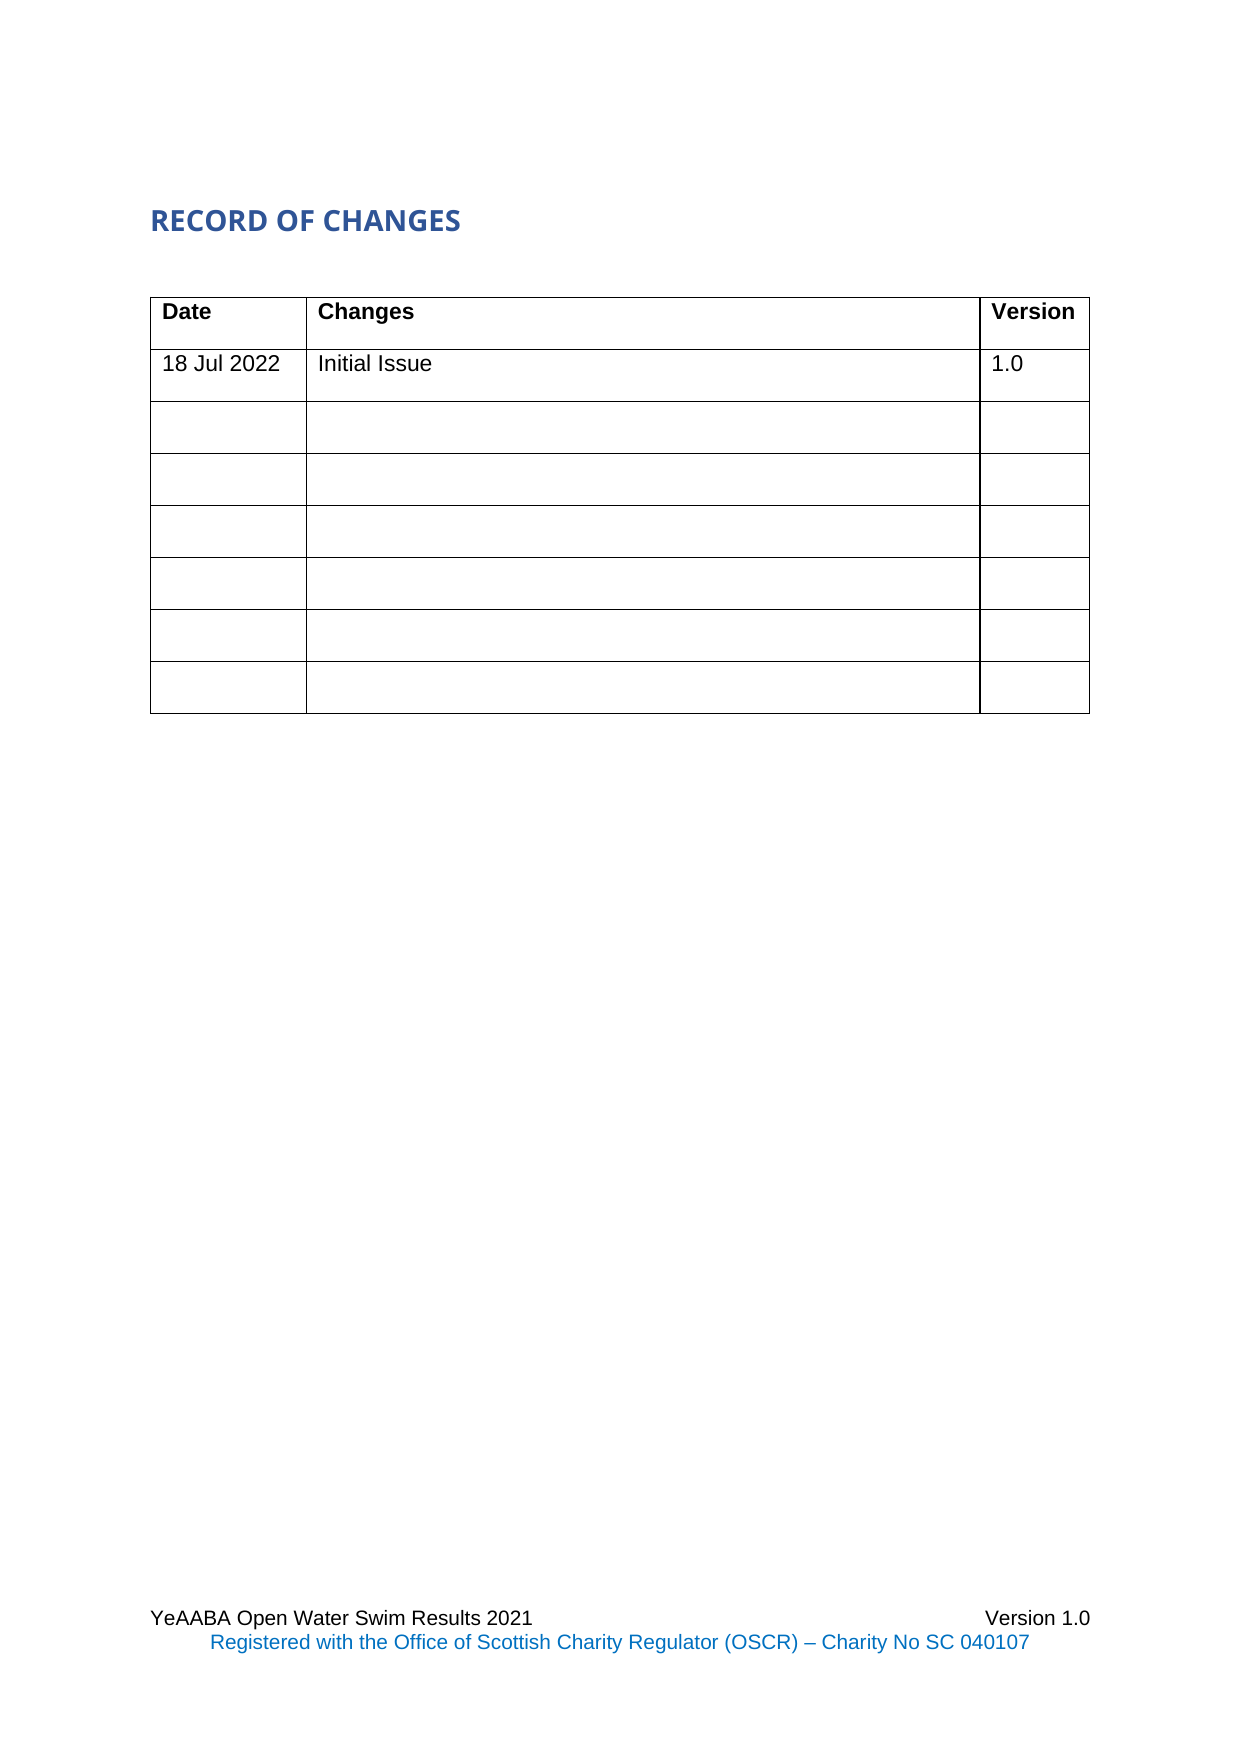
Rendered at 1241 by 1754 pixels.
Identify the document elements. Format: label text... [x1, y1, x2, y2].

table_header Date [151, 298, 306, 349]
table_header Changes [307, 298, 979, 349]
table_cell [307, 558, 979, 609]
table_header Version [981, 298, 1089, 349]
table_cell 18 Jul 2022 [151, 350, 306, 401]
table_cell [307, 402, 979, 453]
table_cell [151, 506, 306, 557]
table_cell [307, 662, 979, 713]
table_cell [981, 610, 1089, 661]
table_cell 1.0 [981, 350, 1089, 401]
table_cell [151, 558, 306, 609]
table_cell [981, 454, 1089, 505]
subtitle RECORD OF CHANGES [150, 200, 1090, 240]
table_cell [307, 454, 979, 505]
table_cell [151, 402, 306, 453]
table_cell [151, 454, 306, 505]
table_cell [981, 506, 1089, 557]
table_cell [981, 558, 1089, 609]
table_cell [151, 610, 306, 661]
table_cell [981, 402, 1089, 453]
table_cell [981, 662, 1089, 713]
table_cell [307, 506, 979, 557]
table_cell Initial Issue [307, 350, 979, 401]
table_cell [307, 610, 979, 661]
table_cell [151, 662, 306, 713]
